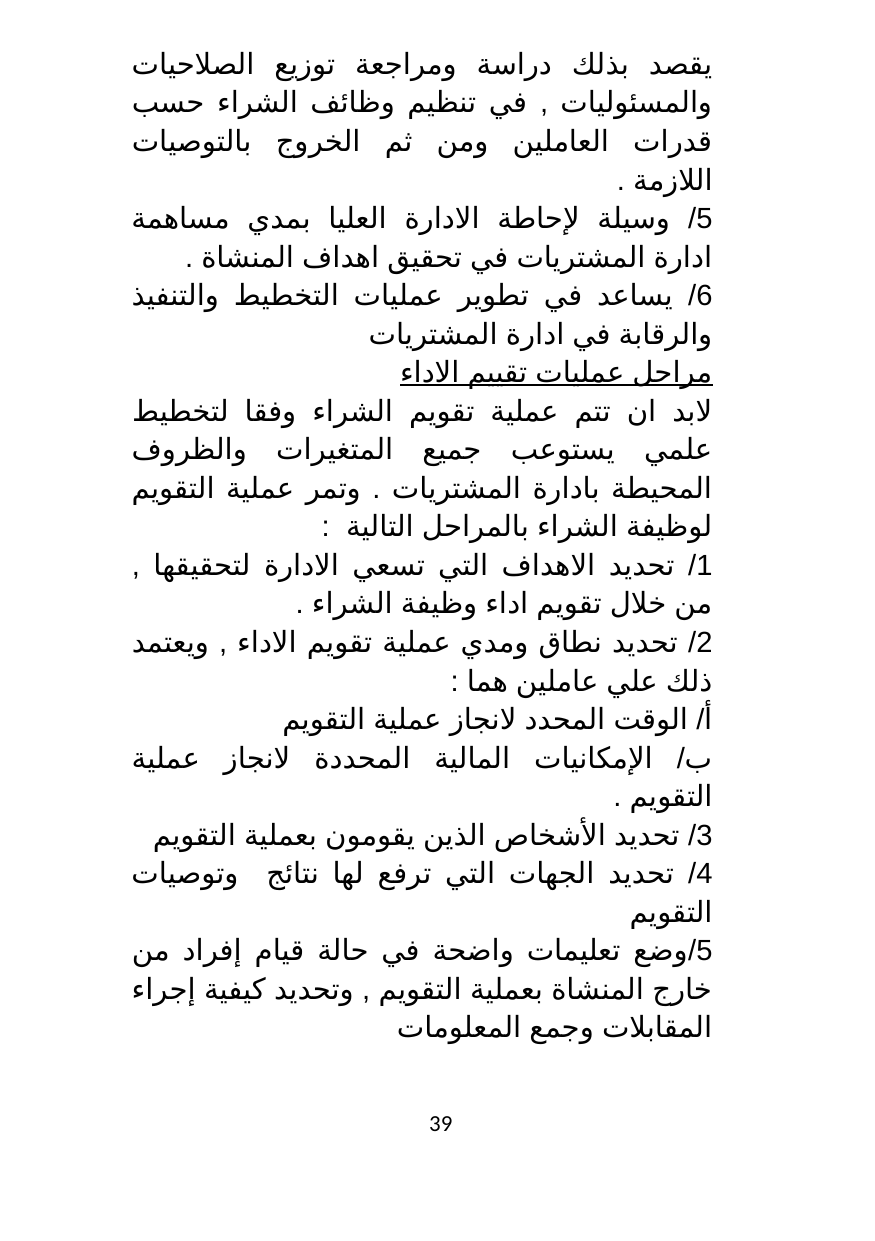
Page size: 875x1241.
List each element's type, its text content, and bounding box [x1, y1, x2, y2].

list 5/ وسيلة لإحاطة الادارة العليا بمدي مساهمة ادارة المشتريات في تحقيق اهداف المنشاة . [131, 201, 712, 273]
list يقصد بذلك دراسة ومراجعة توزيع الصلاحيات والمسئوليات , في تنظيم وظائف الشراء حسب قدرات العاملين ومن ثم الخروج بالتوصيات اللازمة . [131, 47, 712, 196]
list 4/ تحديد الجهات التي ترفع لها نتائج وتوصيات التقويم [131, 856, 712, 928]
list 6/ يساعد في تطوير عمليات التخطيط والتنفيذ والرقابة في ادارة المشتريات [131, 278, 712, 350]
list لابد ان تتم عملية تقويم الشراء وفقا لتخطيط علمي يستوعب جميع المتغيرات والظروف المحيطة بادارة المشتريات . وتمر عملية التقويم لوظيفة الشراء بالمراحل التالية : [131, 394, 712, 543]
list ب/ الإمكانيات المالية المحددة لانجاز عملية التقويم . [131, 741, 712, 813]
list 2/ تحديد نطاق ومدي عملية تقويم الاداء , ويعتمد ذلك علي عاملين هما : [131, 625, 712, 697]
list 1/ تحديد الاهداف التي تسعي الادارة لتحقيقها , من خلال تقويم اداء وظيفة الشراء . [131, 548, 712, 620]
list 5/وضع تعليمات واضحة في حالة قيام إفراد من خارج المنشاة بعملية التقويم , وتحديد كيفية إجراء المقابلات وجمع المعلومات [131, 933, 712, 1044]
list أ/ الوقت المحدد لانجاز عملية التقويم [131, 702, 712, 736]
list 3/ تحديد الأشخاص الذين يقومون بعملية التقويم [131, 818, 712, 851]
list مراحل عمليات تقييم الاداء [131, 355, 712, 389]
